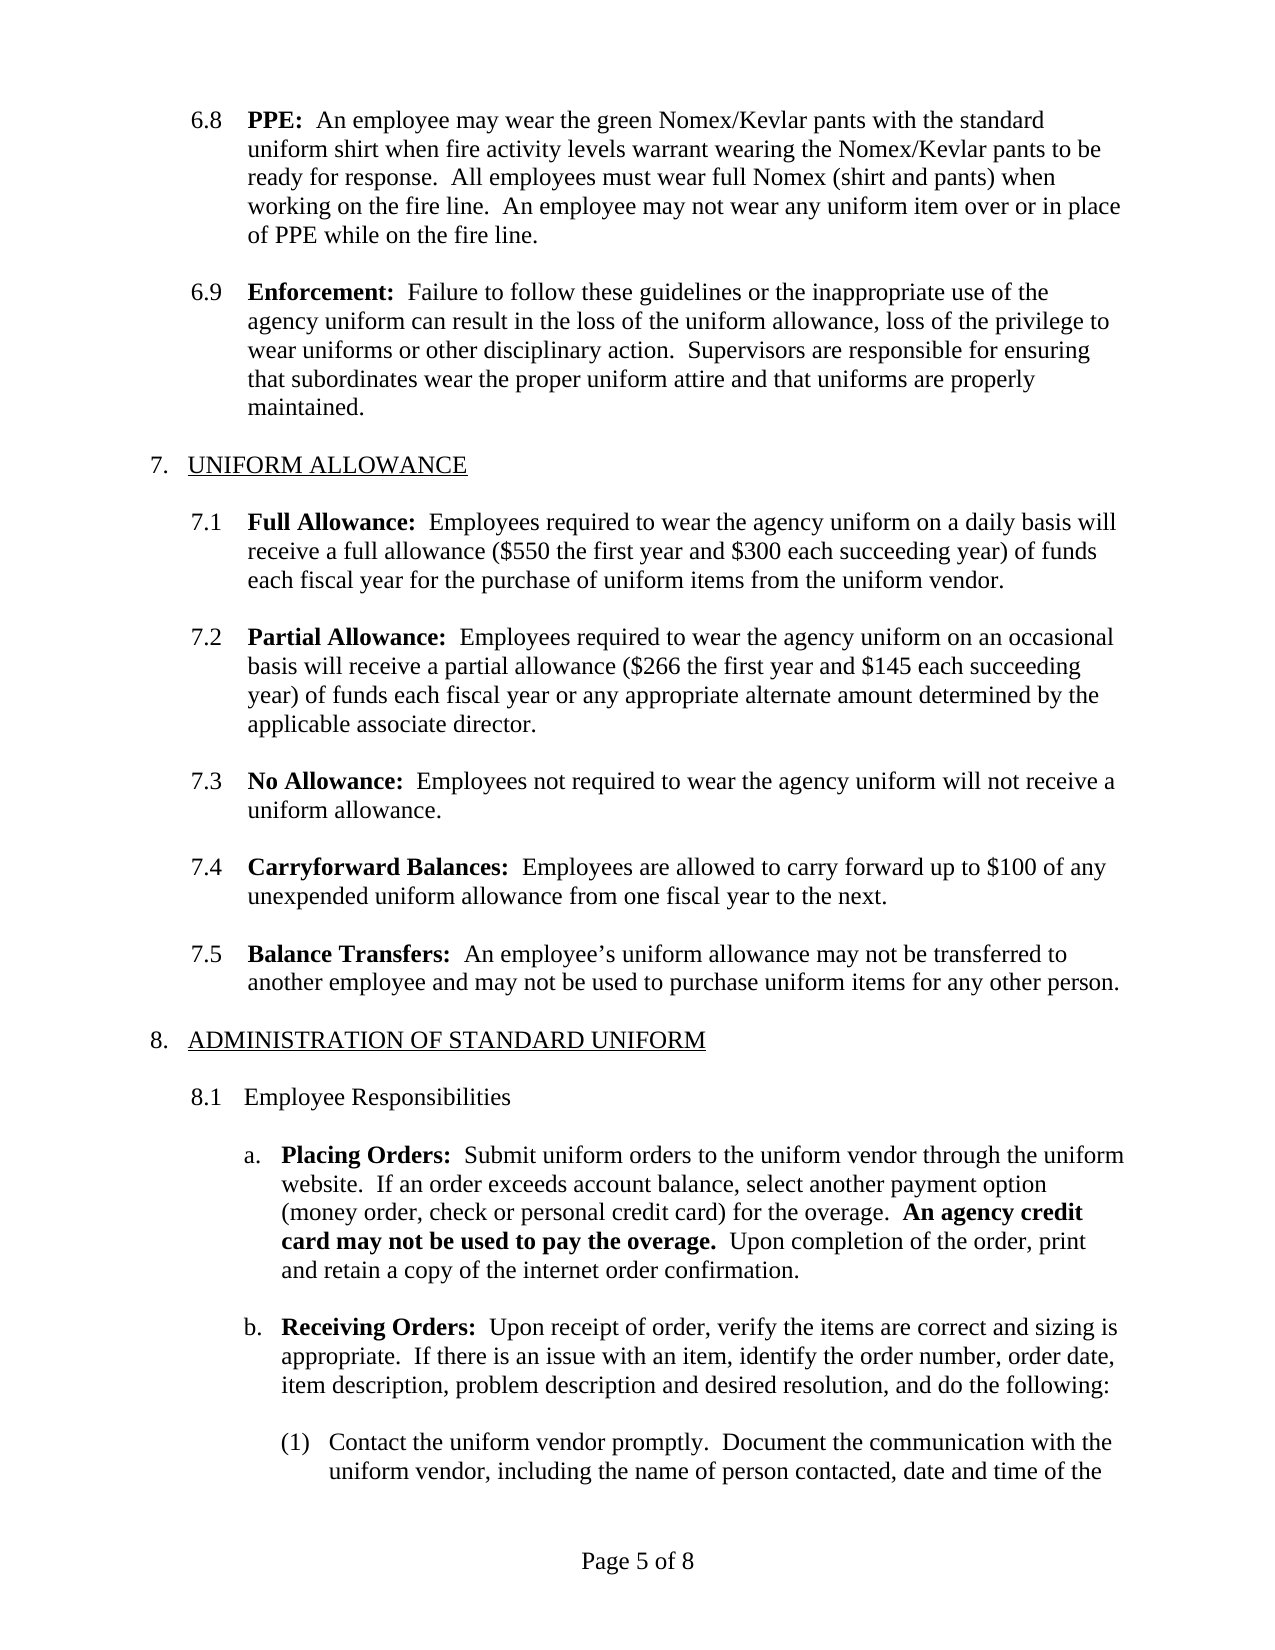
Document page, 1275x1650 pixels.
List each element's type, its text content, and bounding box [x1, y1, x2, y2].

text 7.1 Full Allowance: Employees required to wear the agency uniform on a daily basis will receive a full allowance ($550 the first year and $300 each succeeding year) of funds each fiscal year for the purchase of uniform items from the uniform vendor. [191, 507, 1125, 594]
text 7. UNIFORM ALLOWANCE [150, 450, 1125, 479]
text 6.9 Enforcement: Failure to follow these guidelines or the inappropriate use of the agency uniform can result in the loss of the uniform allowance, loss of the privilege to wear uniforms or other disciplinary action. Supervisors are responsible for ensuring that subordinates wear the proper uniform attire and that uniforms are properly maintained. [191, 277, 1125, 421]
text 8.1 Employee Responsibilities [191, 1082, 1125, 1111]
text 7.3 No Allowance: Employees not required to wear the agency uniform will not receive a uniform allowance. [191, 766, 1125, 824]
text 7.4 Carryforward Balances: Employees are allowed to carry forward up to $100 of any unexpended uniform allowance from one fiscal year to the next. [191, 852, 1125, 910]
text 6.8 PPE: An employee may wear the green Nomex/Kevlar pants with the standard uniform shirt when fire activity levels warrant wearing the Nomex/Kevlar pants to be ready for response. All employees must wear full Nomex (shirt and pants) when working on the fire line. An employee may not wear any uniform item over or in place of PPE while on the fire line. [191, 105, 1125, 249]
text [281, 1427, 1125, 1485]
list Placing Orders: Submit uniform orders to the uniform vendor through the uniform website. If an order exceeds account balance, select another payment option (money order, check or personal credit card) for the overage. An agency credit card may not be used to pay the overage. Upon completion of the order, print and retain a copy of the internet order confirmation. [244, 1140, 1125, 1284]
text 8. ADMINISTRATION OF STANDARD UNIFORM [150, 1025, 1125, 1054]
list Receiving Orders: Upon receipt of order, verify the items are correct and sizing is appropriate. If there is an issue with an item, identify the order number, order date, item description, problem description and desired resolution, and do the following: [244, 1312, 1125, 1399]
text 7.5 Balance Transfers: An employee’s uniform allowance may not be transferred to another employee and may not be used to purchase uniform items for any other person. [191, 939, 1125, 996]
text 7.2 Partial Allowance: Employees required to wear the agency uniform on an occasional basis will receive a partial allowance ($266 the first year and $145 each succeeding year) of funds each fiscal year or any appropriate alternate amount determined by the applicable associate director. [191, 622, 1125, 737]
